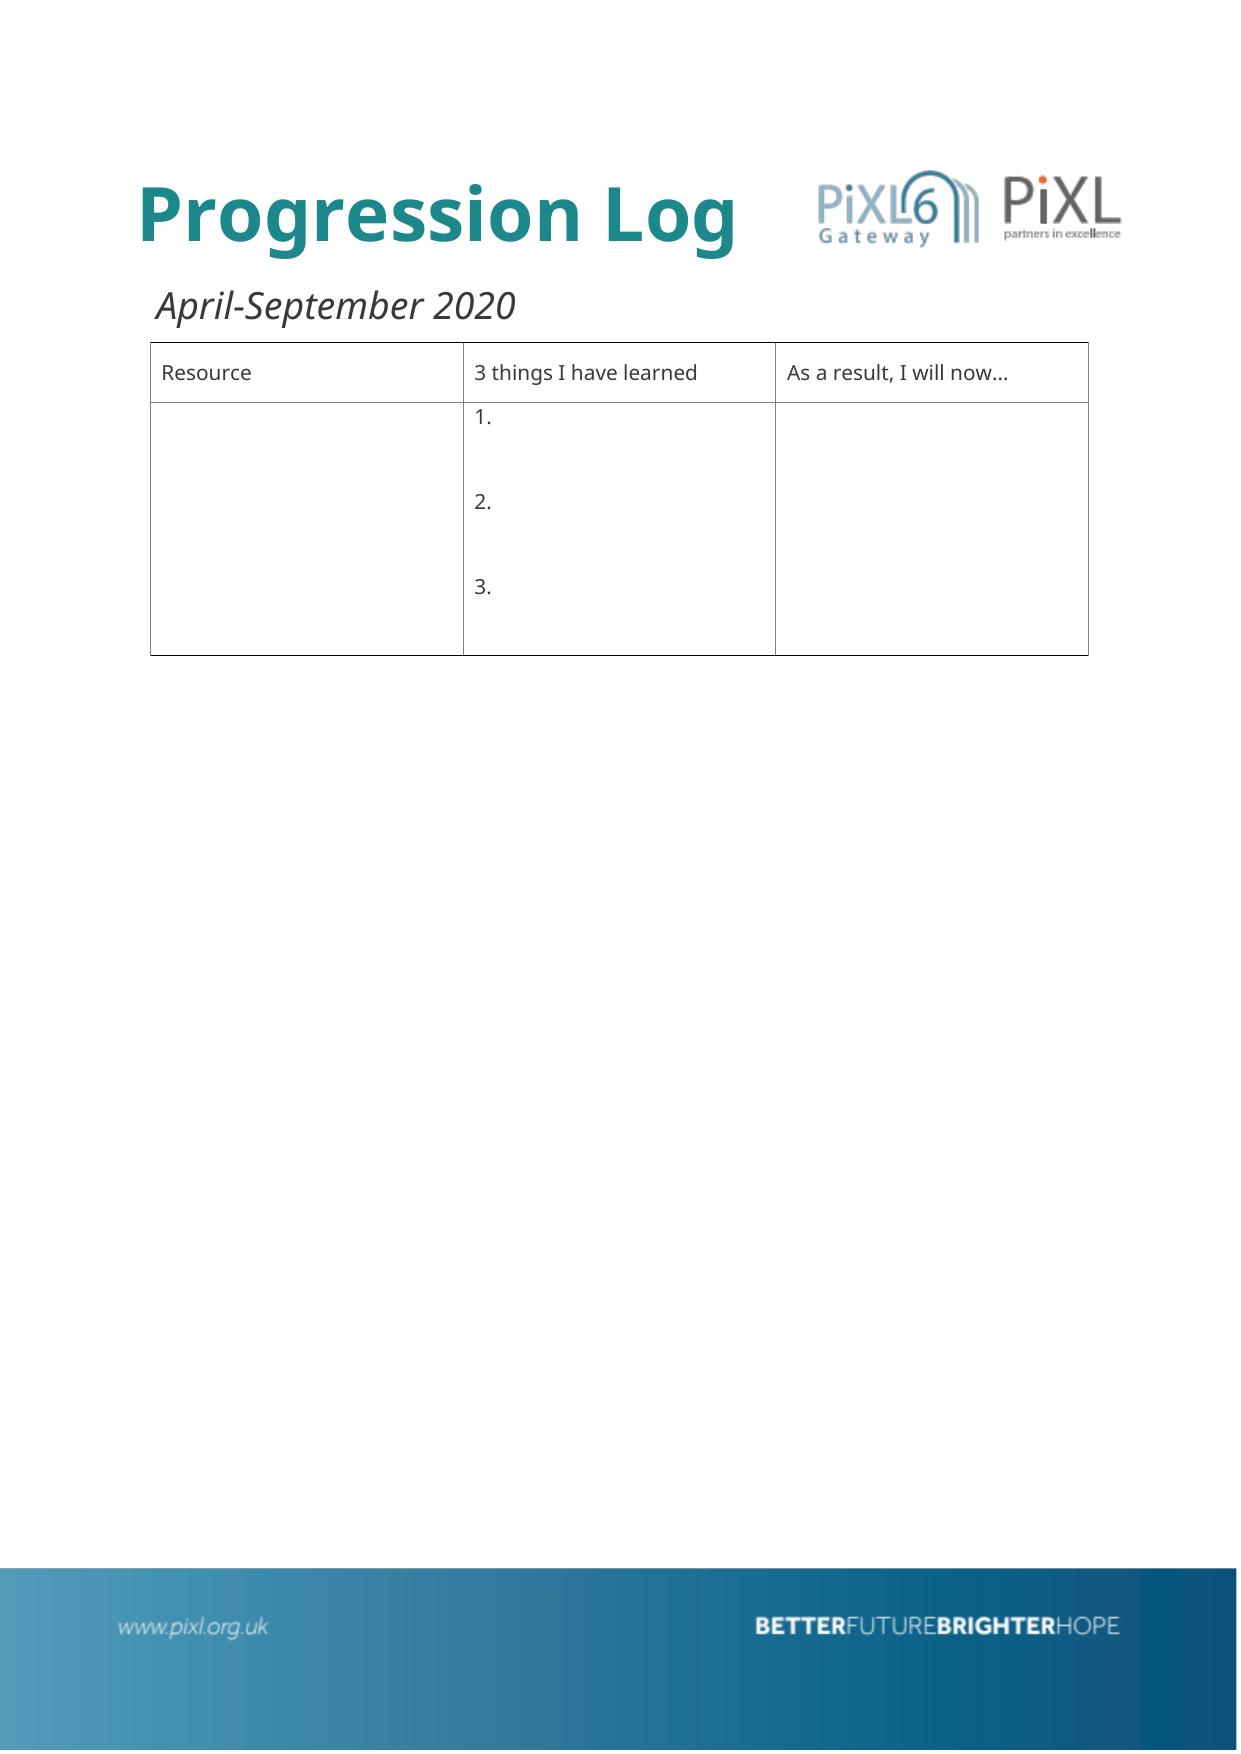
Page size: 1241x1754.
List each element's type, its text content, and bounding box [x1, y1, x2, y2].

table_cell Resource [151, 343, 463, 401]
table_cell 3 things I have learned [464, 343, 775, 401]
table_cell 1. 2. 3. [464, 403, 775, 655]
table_cell [776, 403, 1088, 655]
table_cell [151, 403, 463, 655]
table_cell As a result, I will now… [776, 343, 1088, 401]
